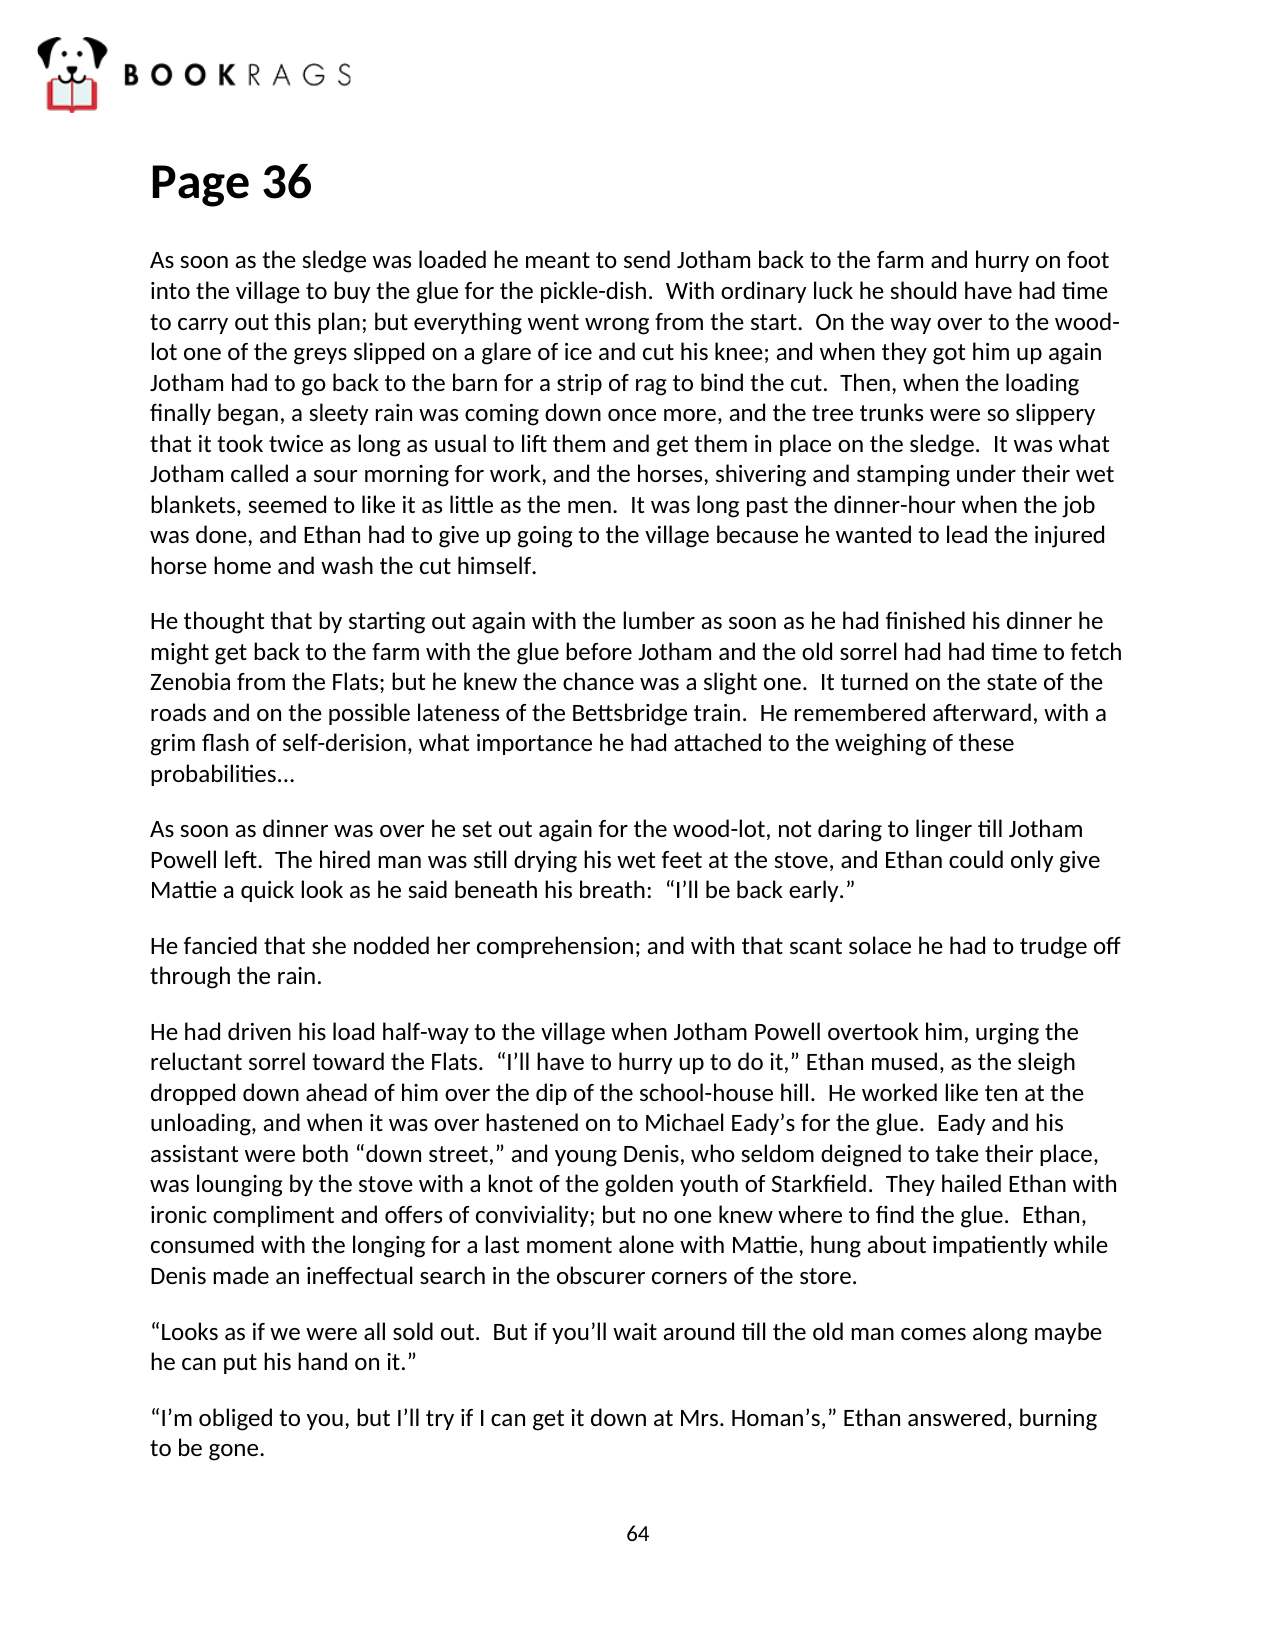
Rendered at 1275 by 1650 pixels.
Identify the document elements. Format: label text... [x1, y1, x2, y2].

text As soon as dinner was over he set out again for the wood-lot, not daring to linger till Jotham Powell left. The hired man was still drying his wet feet at the stove, and Ethan could only give Mattie a quick look as he said beneath his breath: “I’ll be back early.” [150, 813, 1125, 905]
text As soon as the sledge was loaded he meant to send Jotham back to the farm and hurry on foot into the village to buy the glue for the pickle-dish. With ordinary luck he should have had time to carry out this plan; but everything went wrong from the start. On the way over to the wood-lot one of the greys slipped on a glare of ice and cut his knee; and when they got him up again Jotham had to go back to the barn for a strip of rag to bind the cut. Then, when the loading finally began, a sleety rain was coming down once more, and the tree trunks were so slippery that it took twice as long as usual to lift them and get them in place on the sledge. It was what Jotham called a sour morning for work, and the horses, shivering and stamping under their wet blankets, seemed to like it as little as the men. It was long past the dinner-hour when the job was done, and Ethan had to give up going to the village because he wanted to lead the injured horse home and wash the cut himself. [150, 244, 1125, 580]
picture [37, 37, 351, 113]
text He had driven his load half-way to the village when Jotham Powell overtook him, urging the reluctant sorrel toward the Flats. “I’ll have to hurry up to do it,” Ethan mused, as the sleigh dropped down ahead of him over the dip of the school-house hill. He worked like ten at the unloading, and when it was over hastened on to Michael Eady’s for the glue. Eady and his assistant were both “down street,” and young Denis, who seldom deigned to take their place, was lounging by the stove with a knot of the golden youth of Starkfield. They hailed Ethan with ironic compliment and offers of conviviality; but no one knew where to find the glue. Ethan, consumed with the longing for a last moment alone with Mattie, hung about impatiently while Denis made an ineffectual search in the obscurer corners of the store. [150, 1016, 1125, 1291]
text He fancied that she nodded her comprehension; and with that scant solace he had to trudge off through the rain. [150, 930, 1125, 991]
text Page 36 [150, 150, 1125, 211]
text “I’m obliged to you, but I’ll try if I can get it down at Mrs. Homan’s,” Ethan answered, burning to be gone. [150, 1402, 1125, 1463]
text “Looks as if we were all sold out. But if you’ll wait around till the old man comes along maybe he can put his hand on it.” [150, 1316, 1125, 1377]
text He thought that by starting out again with the lumber as soon as he had finished his dinner he might get back to the farm with the glue before Jotham and the old sorrel had had time to fetch Zenobia from the Flats; but he knew the chance was a slight one. It turned on the state of the roads and on the possible lateness of the Bettsbridge train. He remembered afterward, with a grim flash of self-derision, what importance he had attached to the weighing of these probabilities... [150, 605, 1125, 788]
